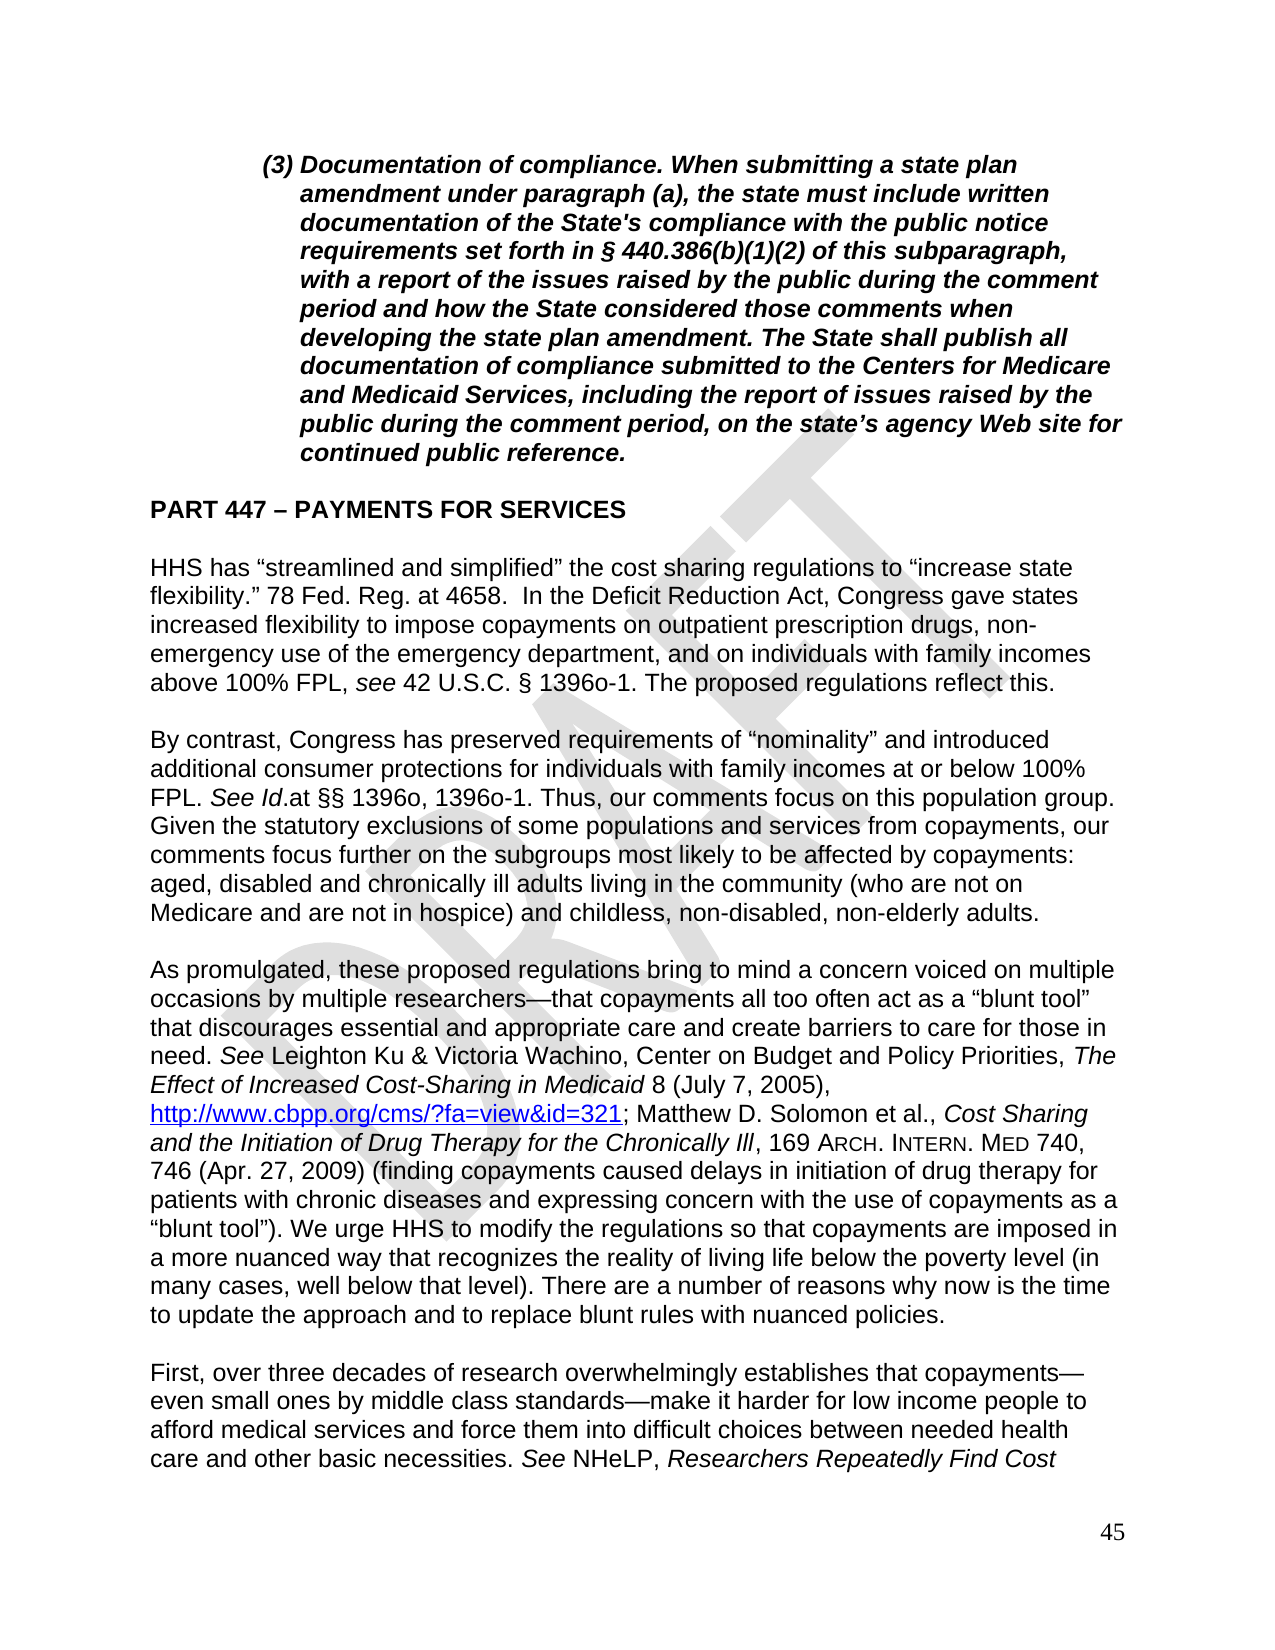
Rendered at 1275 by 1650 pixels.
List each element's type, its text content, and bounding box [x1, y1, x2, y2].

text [150, 1358, 1125, 1473]
text By contrast, Congress has preserved requirements of “nominality” and introduced additional consumer protections for individuals with family incomes at or below 100% FPL. See Id.at §§ 1396o, 1396o-1. Thus, our comments focus on this population group. Given the statutory exclusions of some populations and services from copayments, our comments focus further on the subgroups most likely to be affected by copayments: aged, disabled and chronically ill adults living in the community (who are not on Medicare and are not in hospice) and childless, non-disabled, non-elderly adults. [150, 725, 1125, 926]
text As promulgated, these proposed regulations bring to mind a concern voiced on multiple occasions by multiple researchers—that copayments all too often act as a “blunt tool” that discourages essential and appropriate care and create barriers to care for those in need. See Leighton Ku & Victoria Wachino, Center on Budget and Policy Priorities, The Effect of Increased Cost-Sharing in Medicaid 8 (July 7, 2005), http://www.cbpp.org/cms/?fa=view&id=321; Matthew D. Solomon et al., Cost Sharing and the Initiation of Drug Therapy for the Chronically Ill, 169 Arch. Intern. Med 740, 746 (Apr. 27, 2009) (finding copayments caused delays in initiation of drug therapy for patients with chronic diseases and expressing concern with the use of copayments as a “blunt tool”). We urge HHS to modify the regulations so that copayments are imposed in a more nuanced way that recognizes the reality of living life below the poverty level (in many cases, well below that level). There are a number of reasons why now is the time to update the approach and to replace blunt rules with nuanced policies. [150, 955, 1125, 1329]
text HHS has “streamlined and simplified” the cost sharing regulations to “increase state flexibility.” 78 Fed. Reg. at 4658. In the Deficit Reduction Act, Congress gave states increased flexibility to impose copayments on outpatient prescription drugs, non-emergency use of the emergency department, and on individuals with family incomes above 100% FPL, see 42 U.S.C. § 1396o-1. The proposed regulations reflect this. [150, 552, 1125, 696]
text PART 447 – PAYMENTS FOR SERVICES [150, 495, 1125, 524]
text (3) Documentation of compliance. When submitting a state plan amendment under paragraph (a), the state must include written documentation of the State's compliance with the public notice requirements set forth in § 440.386(b)(1)(2) of this subparagraph, with a report of the issues raised by the public during the comment period and how the State considered those comments when developing the state plan amendment. The State shall publish all documentation of compliance submitted to the Centers for Medicare and Medicaid Services, including the report of issues raised by the public during the comment period, on the state’s agency Web site for continued public reference. [262, 150, 1125, 466]
